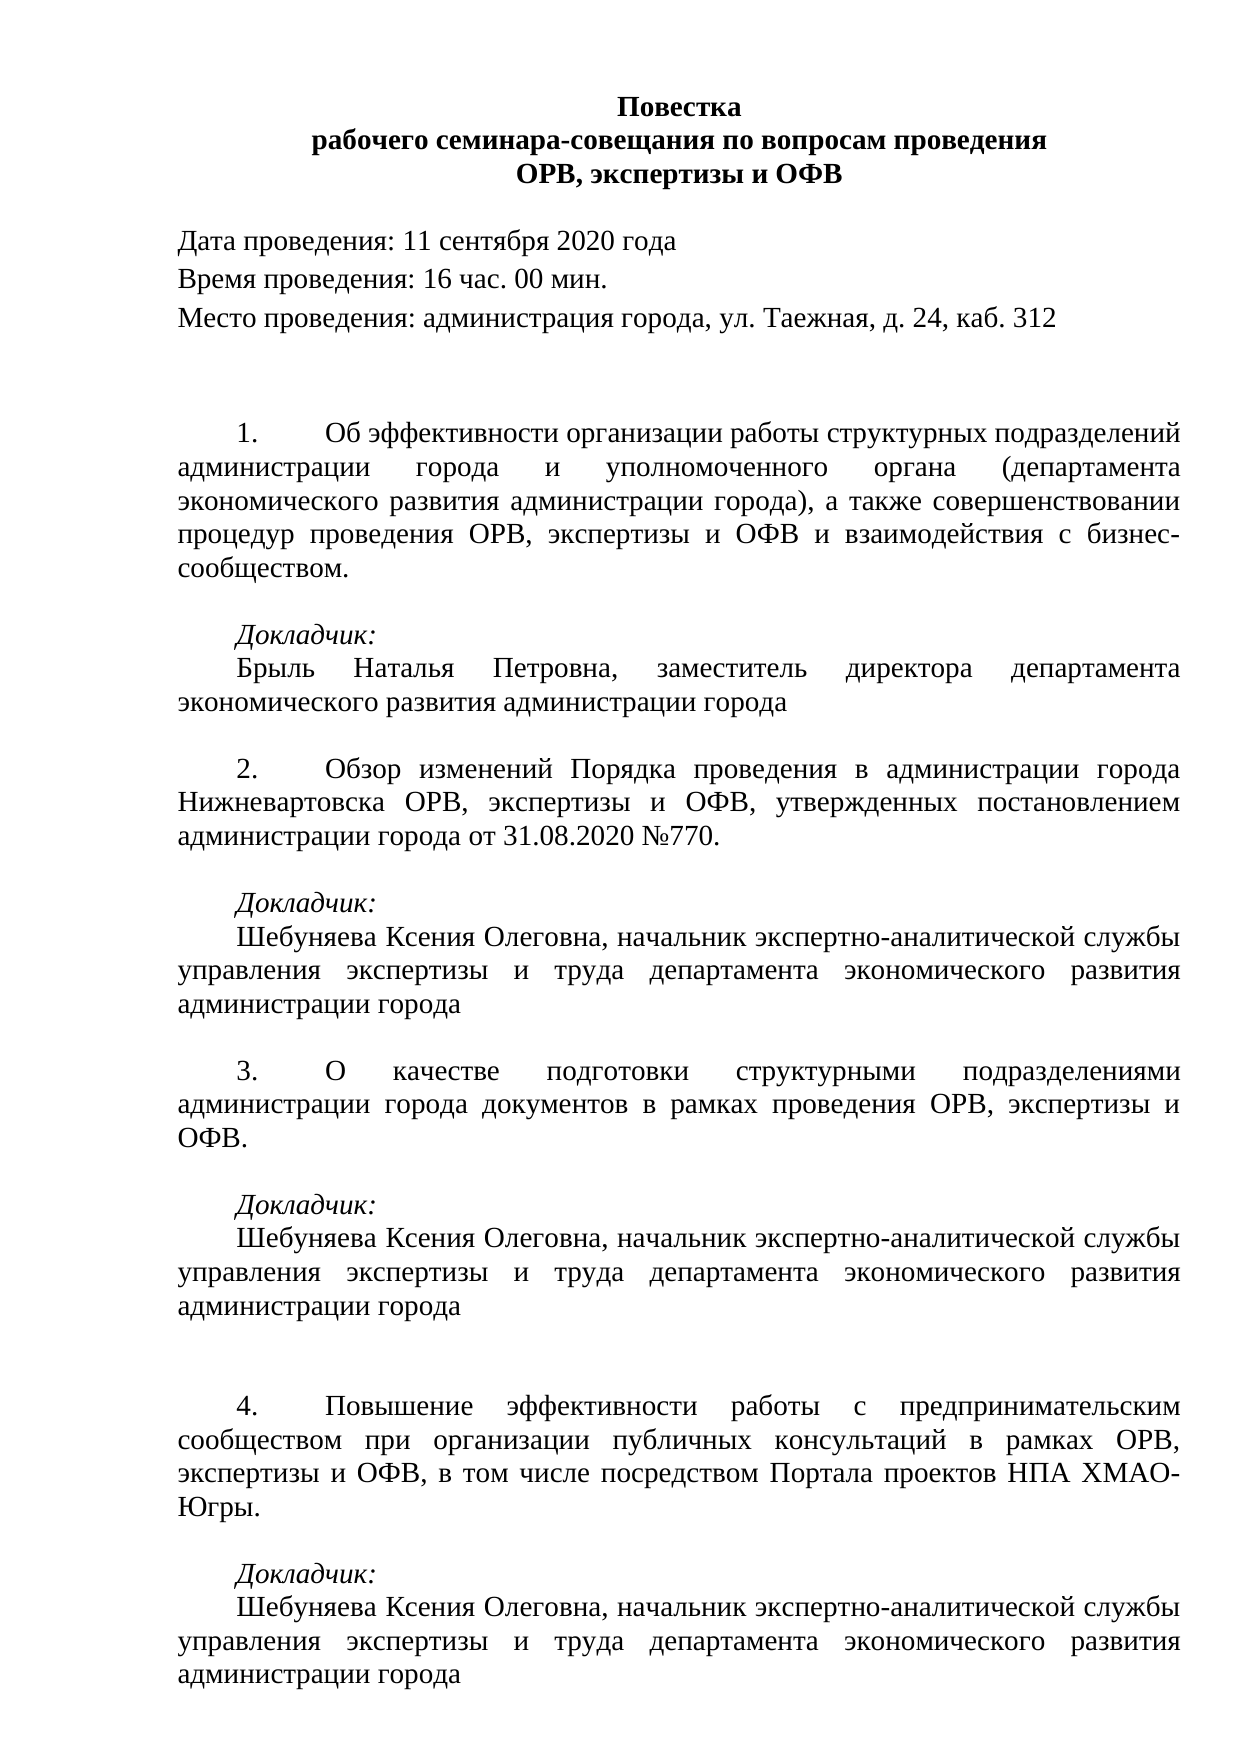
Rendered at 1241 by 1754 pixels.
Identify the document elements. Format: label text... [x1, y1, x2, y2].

text Докладчик: [177, 617, 1181, 650]
text Повестка [177, 89, 1181, 122]
text ОРВ, экспертизы и ОФВ [177, 156, 1181, 189]
text рабочего семинара-совещания по вопросам проведения [177, 122, 1181, 156]
list Шебуняева Ксения Олеговна, начальник экспертно-аналитической службы управления экспертизы и труда департамента экономического развития администрации города [177, 919, 1181, 1019]
list Об эффективности организации работы структурных подразделений администрации города и уполномоченного органа (департамента экономического развития администрации города), а также совершенствовании процедур проведения ОРВ, экспертизы и ОФВ и взаимодействия с бизнес- сообществом. [177, 416, 1181, 583]
text Докладчик: [177, 1187, 1181, 1221]
text Время проведения: 16 час. 00 мин. [177, 261, 1181, 295]
list О качестве подготовки структурными подразделениями администрации города документов в рамках проведения ОРВ, экспертизы и ОФВ. [177, 1053, 1181, 1153]
list Докладчик: [236, 885, 1181, 919]
text Шебуняева Ксения Олеговна, начальник экспертно-аналитической службы управления экспертизы и труда департамента экономического развития администрации города [177, 1589, 1181, 1690]
text Докладчик: [236, 1556, 1181, 1589]
text Брыль Наталья Петровна, заместитель директора департамента экономического развития администрации города [177, 650, 1181, 717]
list Обзор изменений Порядка проведения в администрации города Нижневартовска ОРВ, экспертизы и ОФВ, утвержденных постановлением администрации города от 31.08.2020 №770. [177, 751, 1181, 852]
text Шебуняева Ксения Олеговна, начальник экспертно-аналитической службы управления экспертизы и труда департамента экономического развития администрации города [177, 1221, 1181, 1321]
list Повышение эффективности работы с предпринимательским сообществом при организации публичных консультаций в рамках ОРВ, экспертизы и ОФВ, в том числе посредством Портала проектов НПА ХМАО-Югры. [177, 1388, 1181, 1522]
text Место проведения: администрация города, ул. Таежная, д. 24, каб. 312 [177, 300, 1181, 333]
text Дата проведения: 11 сентября 2020 года [177, 223, 1181, 256]
